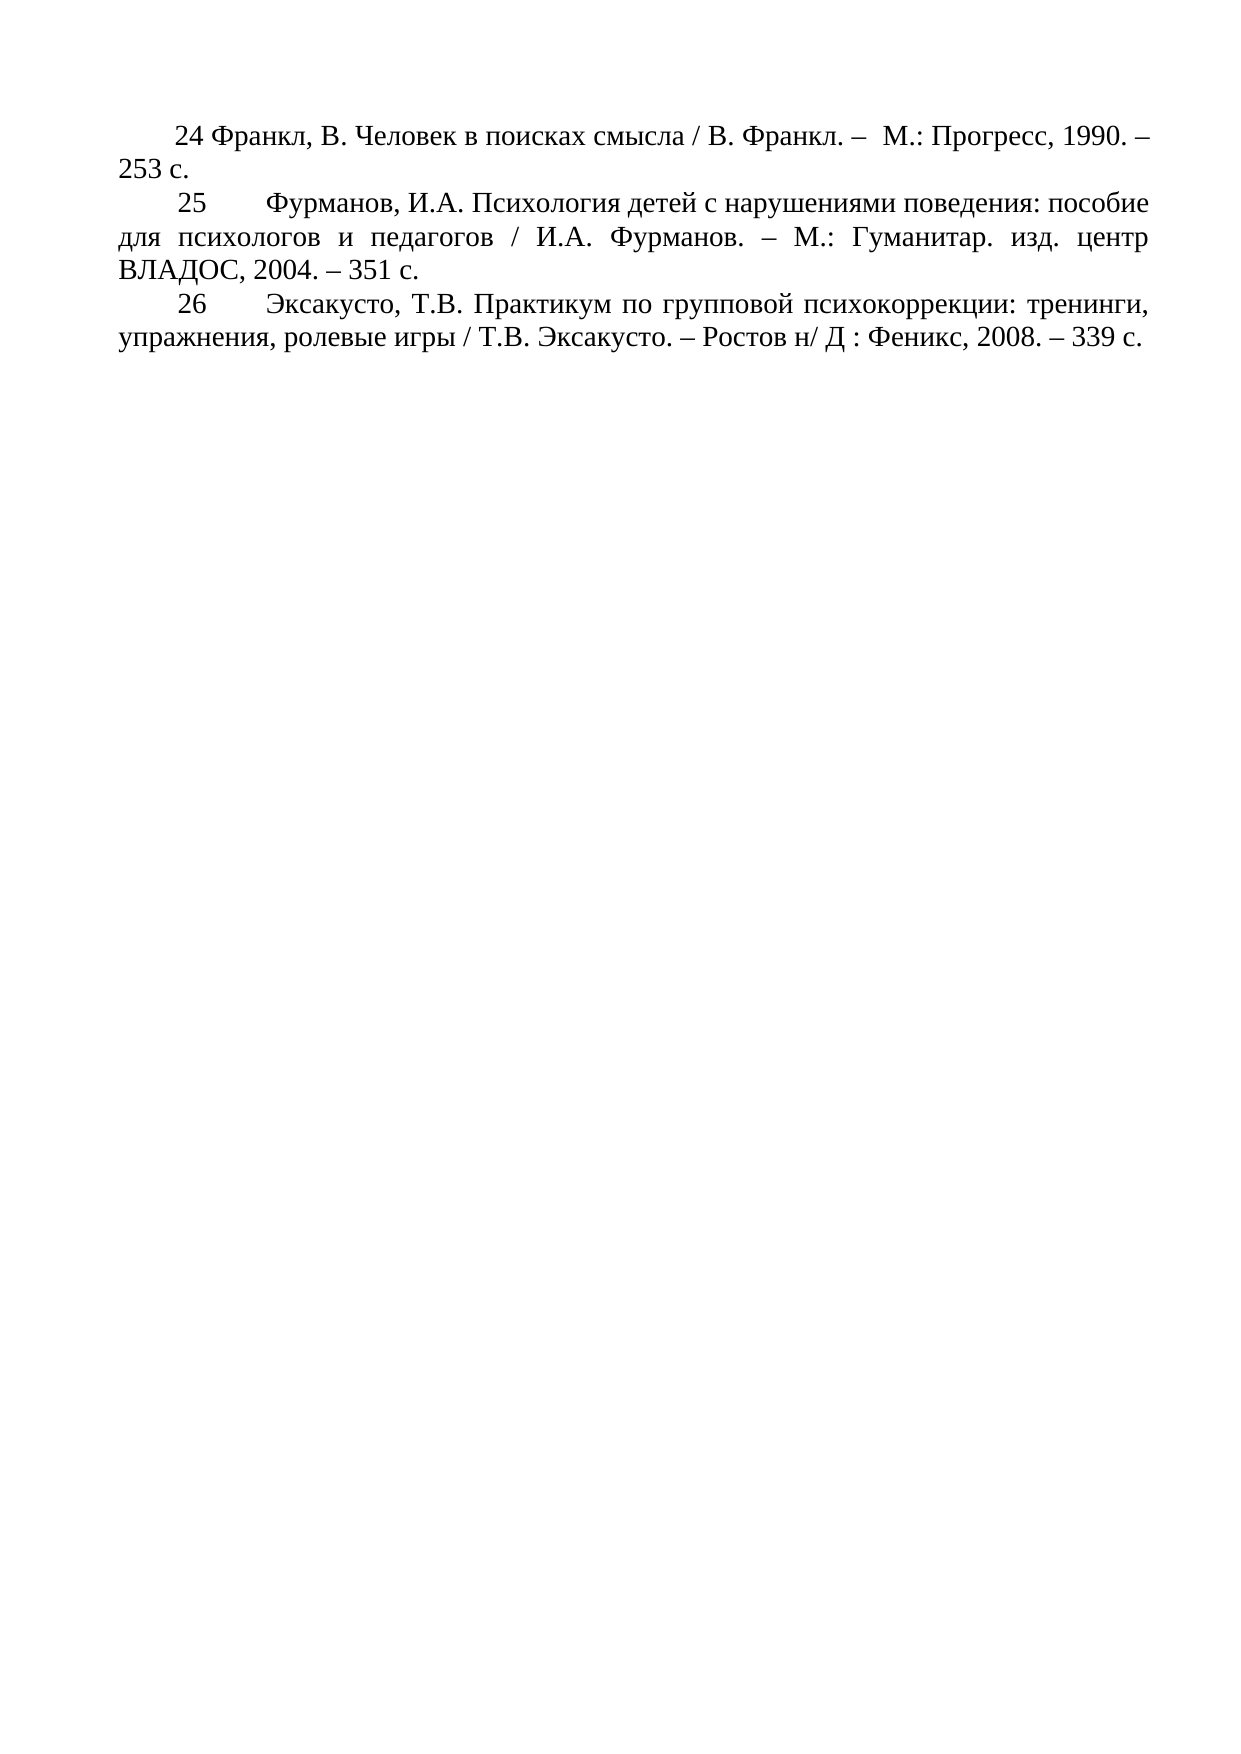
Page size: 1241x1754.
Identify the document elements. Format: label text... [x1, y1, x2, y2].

text 24 Франкл, В. Человек в поисках смысла / В. Франкл. – М.: Прогресс, 1990. – 253 с. [118, 118, 1150, 185]
list Эксакусто, Т.В. Практикум по групповой психокоррекции: тренинги, упражнения, ролевые игры / Т.В. Эксакусто. – Ростов н/ Д : Феникс, 2008. – 339 с. [118, 286, 1150, 353]
list Фурманов, И.А. Психология детей с нарушениями поведения: пособие для психологов и педагогов / И.А. Фурманов. – М.: Гуманитар. изд. центр ВЛАДОС, 2004. – 351 с. [118, 185, 1150, 286]
